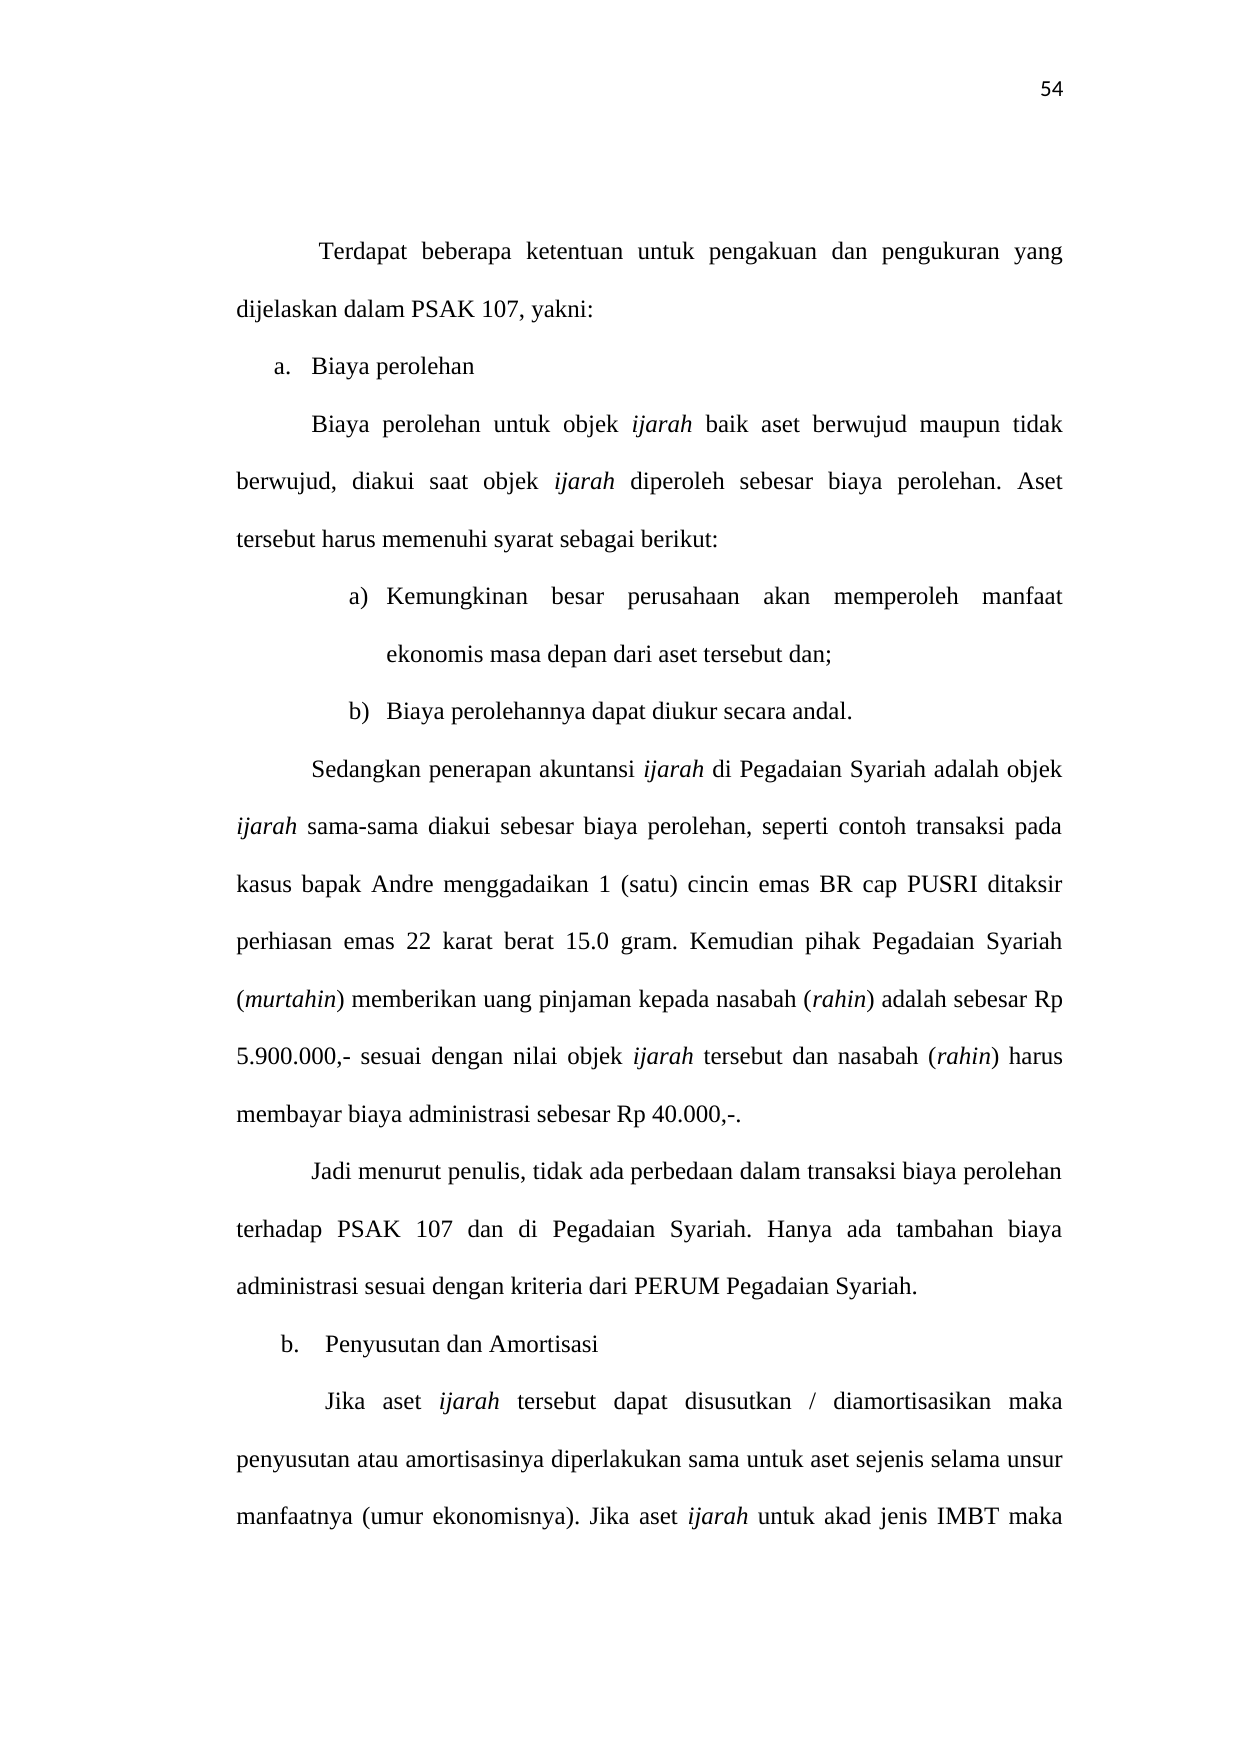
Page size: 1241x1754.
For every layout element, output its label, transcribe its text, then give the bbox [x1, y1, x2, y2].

list Kemungkinan besar perusahaan akan memperoleh manfaat ekonomis masa depan dari aset tersebut dan; [349, 581, 1063, 667]
list Terdapat beberapa ketentuan untuk pengakuan dan pengukuran yang dijelaskan dalam PSAK 107, yakni: [236, 236, 1063, 322]
list Biaya perolehan untuk objek ijarah baik aset berwujud maupun tidak berwujud, diakui saat objek ijarah diperoleh sebesar biaya perolehan. Aset tersebut harus memenuhi syarat sebagai berikut: [236, 409, 1063, 552]
list Biaya perolehannya dapat diukur secara andal. [349, 696, 1063, 725]
list Biaya perolehan [274, 351, 1063, 380]
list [236, 1386, 1063, 1530]
list Sedangkan penerapan akuntansi ijarah di Pegadaian Syariah adalah objek ijarah sama-sama diakui sebesar biaya perolehan, seperti contoh transaksi pada kasus bapak Andre menggadaikan 1 (satu) cincin emas BR cap PUSRI ditaksir perhiasan emas 22 karat berat 15.0 gram. Kemudian pihak Pegadaian Syariah (murtahin) memberikan uang pinjaman kepada nasabah (rahin) adalah sebesar Rp 5.900.000,- sesuai dengan nilai objek ijarah tersebut dan nasabah (rahin) harus membayar biaya administrasi sebesar Rp 40.000,-. [236, 754, 1063, 1127]
list Jadi menurut penulis, tidak ada perbedaan dalam transaksi biaya perolehan terhadap PSAK 107 dan di Pegadaian Syariah. Hanya ada tambahan biaya administrasi sesuai dengan kriteria dari PERUM Pegadaian Syariah. [236, 1156, 1063, 1300]
list Penyusutan dan Amortisasi [281, 1329, 1063, 1357]
